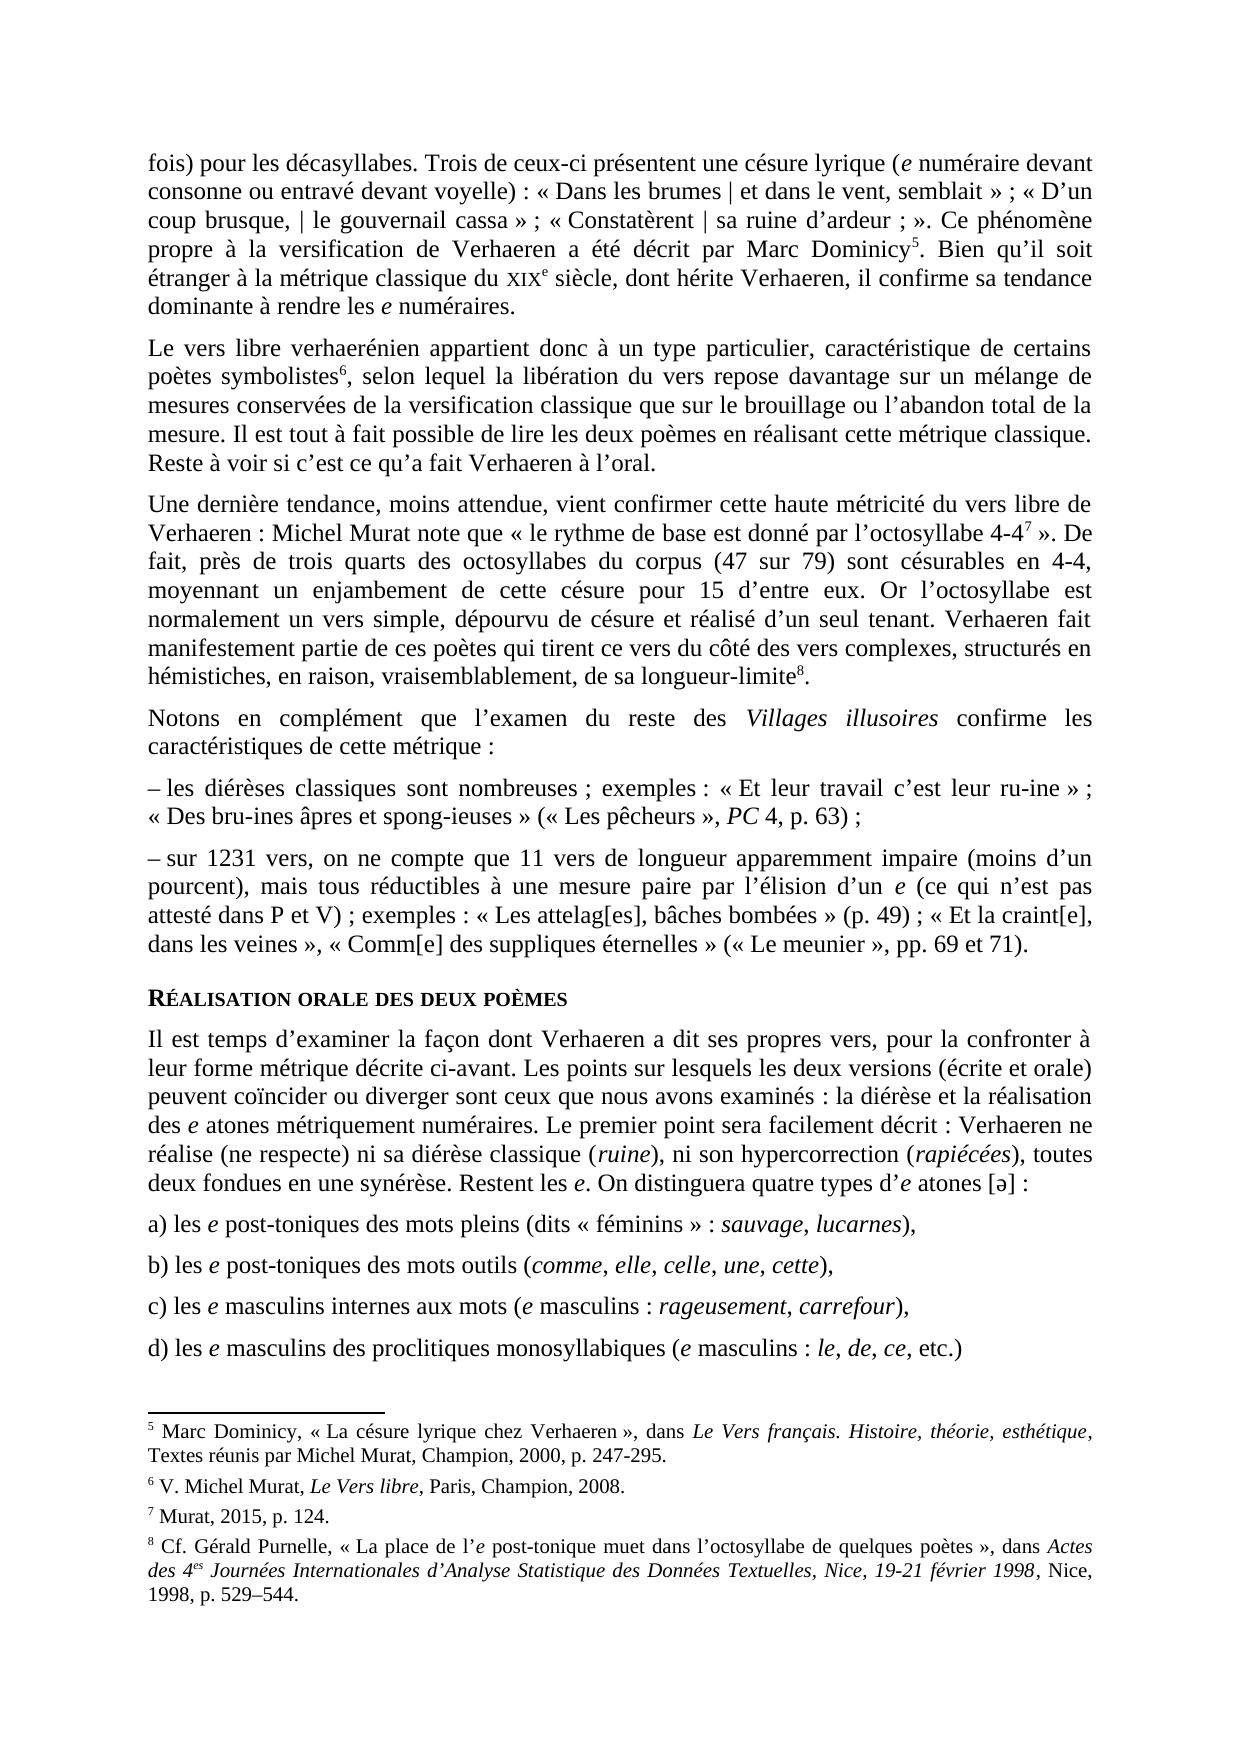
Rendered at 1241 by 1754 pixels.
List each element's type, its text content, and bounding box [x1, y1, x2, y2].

subtitle Réalisation orale des deux poèmes [148, 983, 1093, 1011]
text – les diérèses classiques sont nombreuses ; exemples : « Et leur travail c’est leur ru-ine » ; « Des bru-ines âpres et spong-ieuses » (« Les pêcheurs », PC 4, p. 63) ; [148, 773, 1093, 830]
text Notons en complément que l’examen du reste des Villages illusoires confirme les caractéristiques de cette métrique : [148, 703, 1093, 760]
text a) les e post-toniques des mots pleins (dits « féminins » : sauvage, lucarnes), [148, 1209, 1093, 1238]
text c) les e masculins internes aux mots (e masculins : rageusement, carrefour), [148, 1291, 1093, 1320]
text b) les e post-toniques des mots outils (comme, elle, celle, une, cette), [148, 1250, 1093, 1279]
text d) les e masculins des proclitiques monosyllabiques (e masculins : le, de, ce, etc.) [148, 1333, 1093, 1361]
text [148, 148, 1093, 320]
text – sur 1231 vers, on ne compte que 11 vers de longueur apparemment impaire (moins d’un pourcent), mais tous réductibles à une mesure paire par l’élision d’un e (ce qui n’est pas attesté dans P et V) ; exemples : « Les attelag[es], bâches bombées » (p. 49) ; « Et la craint[e], dans les veines », « Comm[e] des suppliques éternelles » (« Le meunier », pp. 69 et 71). [148, 843, 1093, 958]
text Le vers libre verhaerénien appartient donc à un type particulier, caractéristique de certains poètes symbolistes, selon lequel la libération du vers repose davantage sur un mélange de mesures conservées de la versification classique que sur le brouillage ou l’abandon total de la mesure. Il est tout à fait possible de lire les deux poèmes en réalisant cette métrique classique. Reste à voir si c’est ce qu’a fait Verhaeren à l’oral. [148, 333, 1093, 476]
text Il est temps d’examiner la façon dont Verhaeren a dit ses propres vers, pour la confronter à leur forme métrique décrite ci-avant. Les points sur lesquels les deux versions (écrite et orale) peuvent coïncider ou diverger sont ceux que nous avons examinés : la diérèse et la réalisation des e atones métriquement numéraires. Le premier point sera facilement décrit : Verhaeren ne réalise (ne respecte) ni sa diérèse classique (ruine), ni son hypercorrection (rapiécées), toutes deux fondues en une synérèse. Restent les e. On distinguera quatre types d’e atones [ə] : [148, 1024, 1093, 1196]
text Une dernière tendance, moins attendue, vient confirmer cette haute métricité du vers libre de Verhaeren : Michel Murat note que « le rythme de base est donné par l’octosyllabe 4-4 ». De fait, près de trois quarts des octosyllabes du corpus (47 sur 79) sont césurables en 4-4, moyennant un enjambement de cette césure pour 15 d’entre eux. Or l’octosyllabe est normalement un vers simple, dépourvu de césure et réalisé d’un seul tenant. Verhaeren fait manifestement partie de ces poètes qui tirent ce vers du côté des vers complexes, structurés en hémistiches, en raison, vraisemblablement, de sa longueur-limite. [148, 489, 1093, 690]
